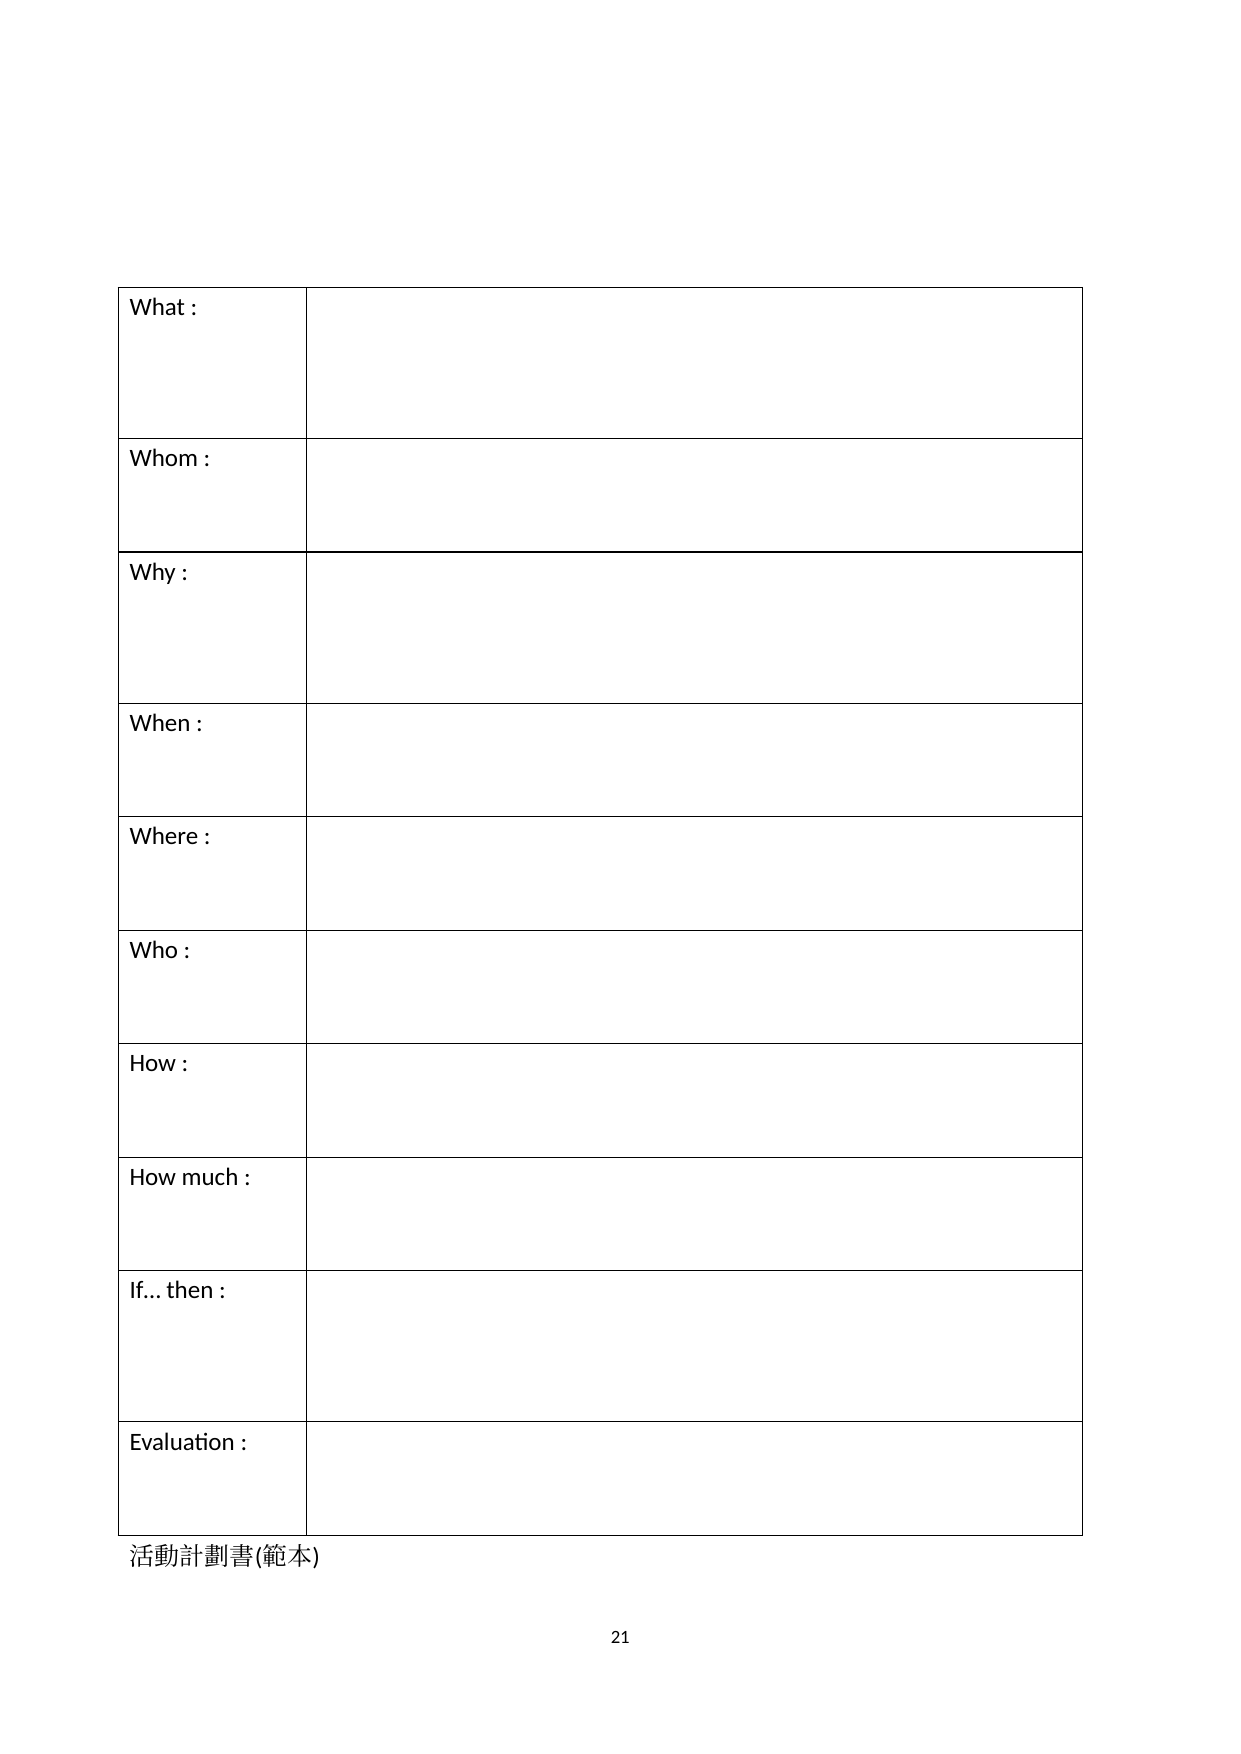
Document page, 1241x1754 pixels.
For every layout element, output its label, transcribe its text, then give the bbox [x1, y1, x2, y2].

table_cell [307, 1422, 1082, 1535]
text 活動計劃書(範本) [118, 1536, 1122, 1573]
table_cell Who : [119, 931, 306, 1043]
table_cell How much : [119, 1158, 306, 1270]
table_cell When : [119, 704, 306, 816]
table_cell [307, 931, 1082, 1043]
table_cell [307, 553, 1082, 702]
table_cell [307, 817, 1082, 929]
table_cell [307, 1158, 1082, 1270]
table_cell Why : [119, 553, 306, 702]
table_cell Evaluation : [119, 1422, 306, 1535]
table_header What : [119, 288, 306, 438]
table_cell [307, 1271, 1082, 1421]
table_cell [307, 439, 1082, 551]
table_cell Whom : [119, 439, 306, 551]
table_cell [307, 704, 1082, 816]
table_cell [307, 1044, 1082, 1157]
table_cell Where : [119, 817, 306, 929]
table_header [307, 288, 1082, 438]
table_cell How : [119, 1044, 306, 1157]
table_cell If… then : [119, 1271, 306, 1421]
